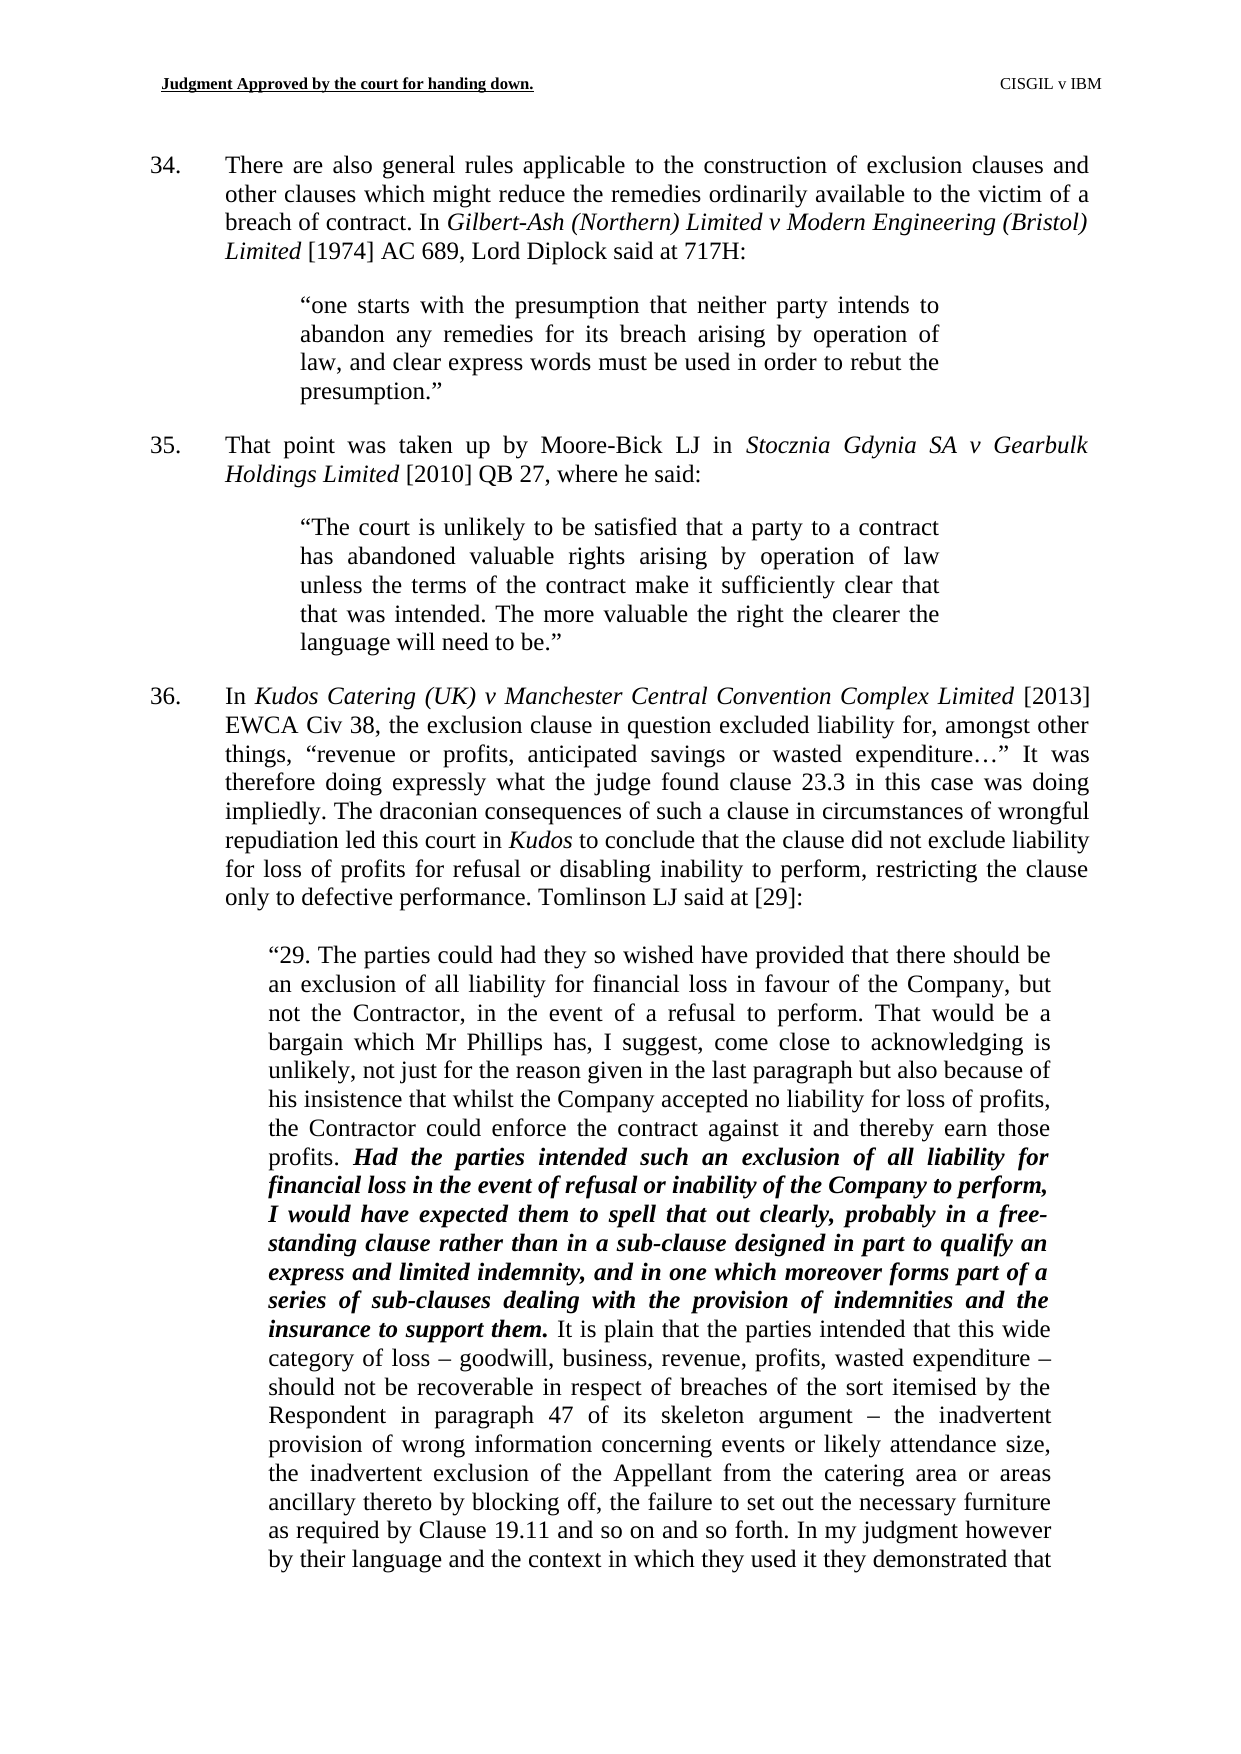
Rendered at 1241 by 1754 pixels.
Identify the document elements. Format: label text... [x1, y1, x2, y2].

text That point was taken up by Moore-Bick LJ in Stocznia Gdynia SA v Gearbulk Holdings Limited [2010] QB 27, where he said: [150, 430, 1090, 487]
text There are also general rules applicable to the construction of exclusion clauses and other clauses which might reduce the remedies ordinarily available to the victim of a breach of contract. In Gilbert-Ash (Northern) Limited v Modern Engineering (Bristol) Limited [1974] AC 689, Lord Diplock said at 717H: [150, 150, 1090, 265]
text “The court is unlikely to be satisfied that a party to a contract has abandoned valuable rights arising by operation of law unless the terms of the contract make it sufficiently clear that that was intended. The more valuable the right the clearer the language will need to be.” [300, 512, 940, 656]
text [268, 940, 1052, 1573]
text “one starts with the presumption that neither party intends to abandon any remedies for its breach arising by operation of law, and clear express words must be used in order to rebut the presumption.” [300, 290, 940, 405]
text In Kudos Catering (UK) v Manchester Central Convention Complex Limited [2013] EWCA Civ 38, the exclusion clause in question excluded liability for, amongst other things, “revenue or profits, anticipated savings or wasted expenditure…” It was therefore doing expressly what the judge found clause 23.3 in this case was doing impliedly. The draconian consequences of such a clause in circumstances of wrongful repudiation led this court in Kudos to conclude that the clause did not exclude liability for loss of profits for refusal or disabling inability to perform, restricting the clause only to defective performance. Tomlinson LJ said at [29]: [150, 681, 1090, 911]
